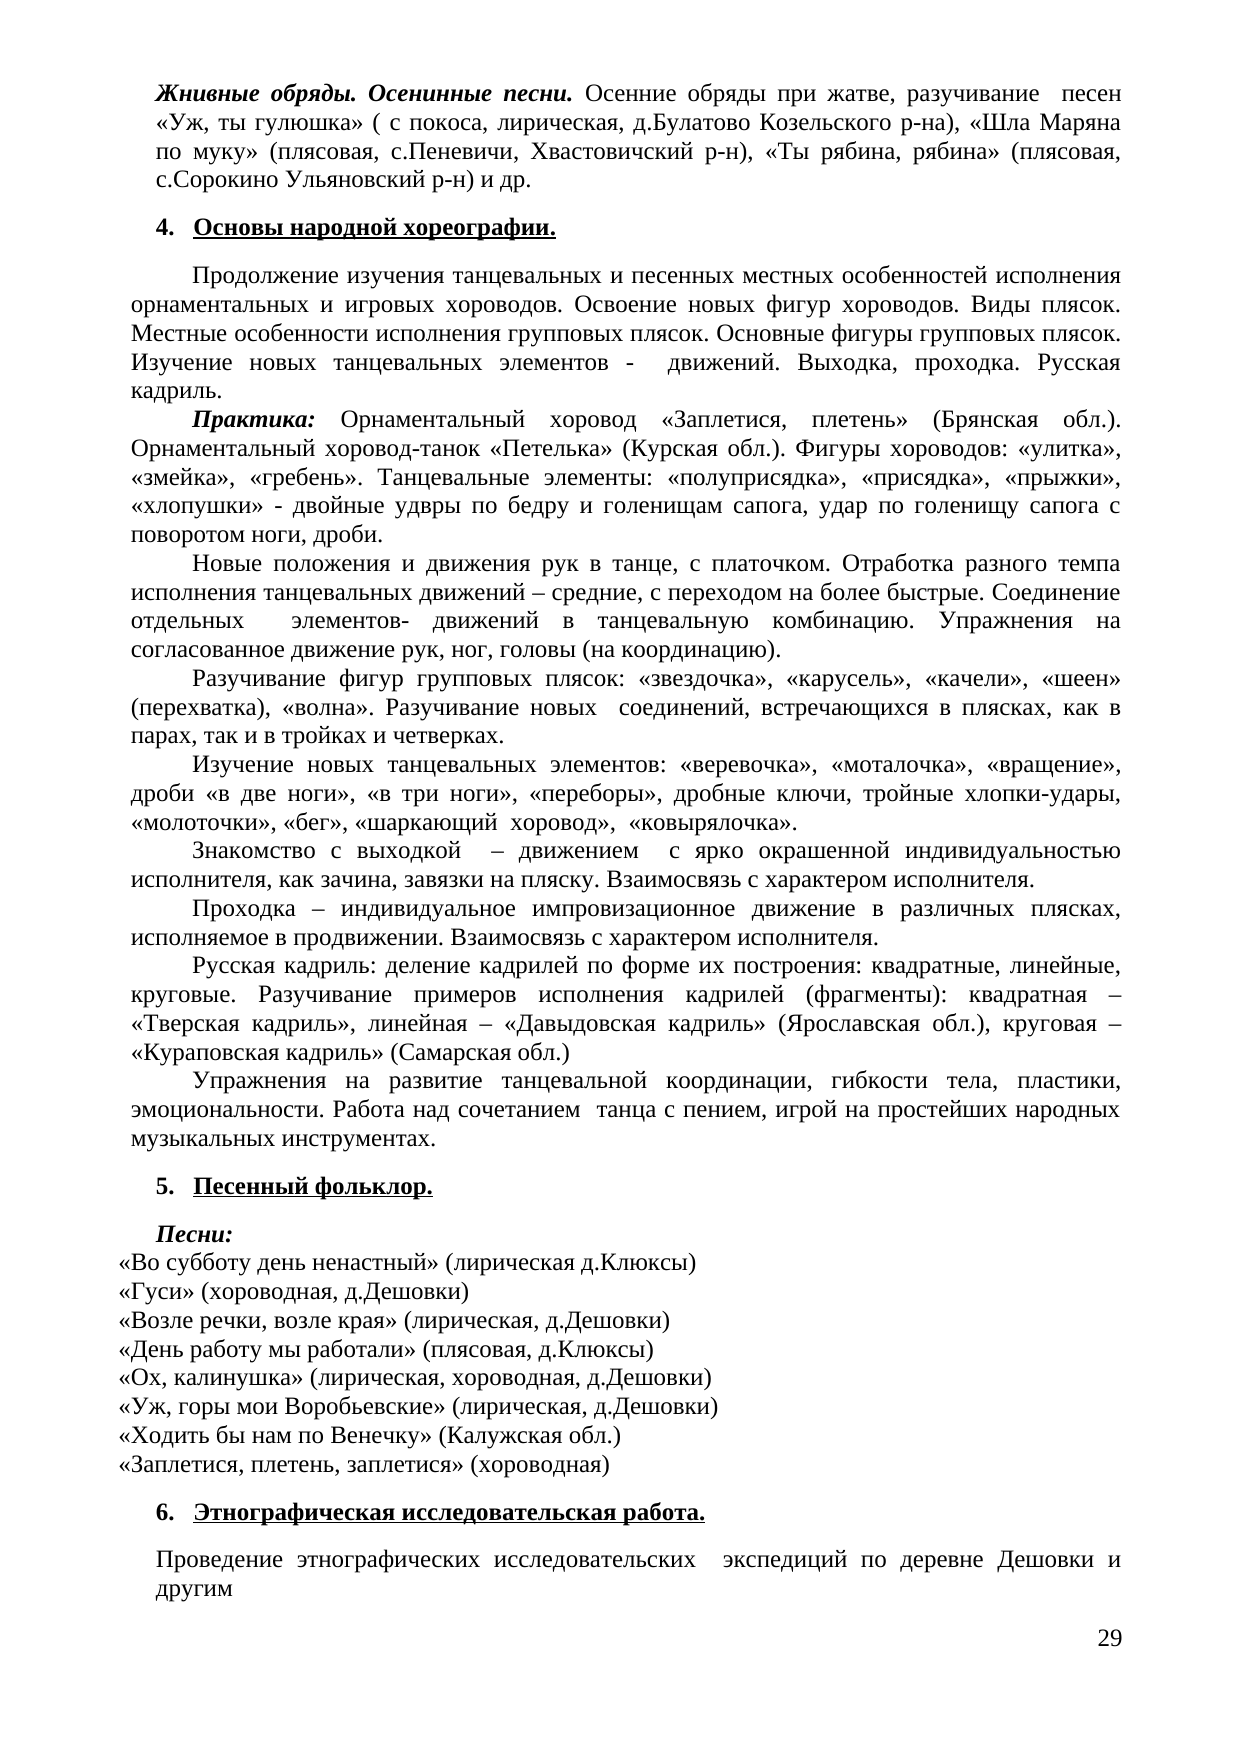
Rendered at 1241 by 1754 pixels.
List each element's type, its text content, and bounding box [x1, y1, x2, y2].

text Упражнения на развитие танцевальной координации, гибкости тела, пластики, эмоциональности. Работа над сочетанием танца с пением, игрой на простейших народных музыкальных инструментах. [131, 1065, 1122, 1152]
text «Ходить бы нам по Венечку» (Калужская обл.) [118, 1420, 1122, 1449]
list Основы народной хореографии. [156, 212, 1122, 241]
text Изучение новых танцевальных элементов: «веревочка», «моталочка», «вращение», дроби «в две ноги», «в три ноги», «переборы», дробные ключи, тройные хлопки-удары, «молоточки», «бег», «шаркающий хоровод», «ковырялочка». [131, 749, 1122, 835]
text Продолжение изучения танцевальных и песенных местных особенностей исполнения орнаментальных и игровых хороводов. Освоение новых фигур хороводов. Виды плясок. Местные особенности исполнения групповых плясок. Основные фигуры групповых плясок. Изучение новых танцевальных элементов - движений. Выходка, проходка. Русская кадриль. [131, 260, 1122, 404]
text «Ох, калинушка» (лирическая, хороводная, д.Дешовки) [118, 1362, 1122, 1391]
text «Во субботу день ненастный» (лирическая д.Клюксы) [118, 1247, 1122, 1276]
text «Заплетися, плетень, заплетися» (хороводная) [118, 1449, 1122, 1477]
text «Гуси» (хороводная, д.Дешовки) [118, 1276, 1122, 1305]
text «День работу мы работали» (плясовая, д.Клюксы) [118, 1334, 1122, 1362]
text Русская кадриль: деление кадрилей по форме их построения: квадратные, линейные, круговые. Разучивание примеров исполнения кадрилей (фрагменты): квадратная – «Тверская кадриль», линейная – «Давыдовская кадриль» (Ярославская обл.), круговая – «Кураповская кадриль» (Самарская обл.) [131, 950, 1122, 1065]
text Песни: [156, 1219, 1122, 1247]
text Новые положения и движения рук в танце, с платочком. Отработка разного темпа исполнения танцевальных движений – средние, с переходом на более быстрые. Соединение отдельных элементов- движений в танцевальную комбинацию. Упражнения на согласованное движение рук, ног, головы (на координацию). [131, 548, 1122, 663]
list Песенный фольклор. [156, 1171, 1122, 1199]
text «Возле речки, возле края» (лирическая, д.Дешовки) [118, 1305, 1122, 1334]
text Практика: Орнаментальный хоровод «Заплетися, плетень» (Брянская обл.). Орнаментальный хоровод-танок «Петелька» (Курская обл.). Фигуры хороводов: «улитка», «змейка», «гребень». Танцевальные элементы: «полуприсядка», «присядка», «прыжки», «хлопушки» - двойные удвры по бедру и голенищам сапога, удар по голенищу сапога с поворотом ноги, дроби. [131, 404, 1122, 548]
text Знакомство с выходкой – движением с ярко окрашенной индивидуальностью исполнителя, как зачина, завязки на пляску. Взаимосвязь с характером исполнителя. [131, 835, 1122, 893]
text Проходка – индивидуальное импровизационное движение в различных плясках, исполняемое в продвижении. Взаимосвязь с характером исполнителя. [131, 893, 1122, 950]
text Жнивные обряды. Осенинные песни. Осенние обряды при жатве, разучивание песен «Уж, ты гулюшка» ( с покоса, лирическая, д.Булатово Козельского р-на), «Шла Маряна по муку» (плясовая, с.Пеневичи, Хвастовичский р-н), «Ты рябина, рябина» (плясовая, с.Сорокино Ульяновский р-н) и др. [156, 78, 1122, 193]
text Проведение этнографических исследовательских экспедиций по деревне Дешовки и другим [156, 1544, 1122, 1602]
text Разучивание фигур групповых плясок: «звездочка», «карусель», «качели», «шеен» (перехватка), «волна». Разучивание новых соединений, встречающихся в плясках, как в парах, так и в тройках и четверках. [131, 663, 1122, 749]
list Этнографическая исследовательская работа. [156, 1497, 1122, 1525]
text «Уж, горы мои Воробьевские» (лирическая, д.Дешовки) [118, 1391, 1122, 1420]
